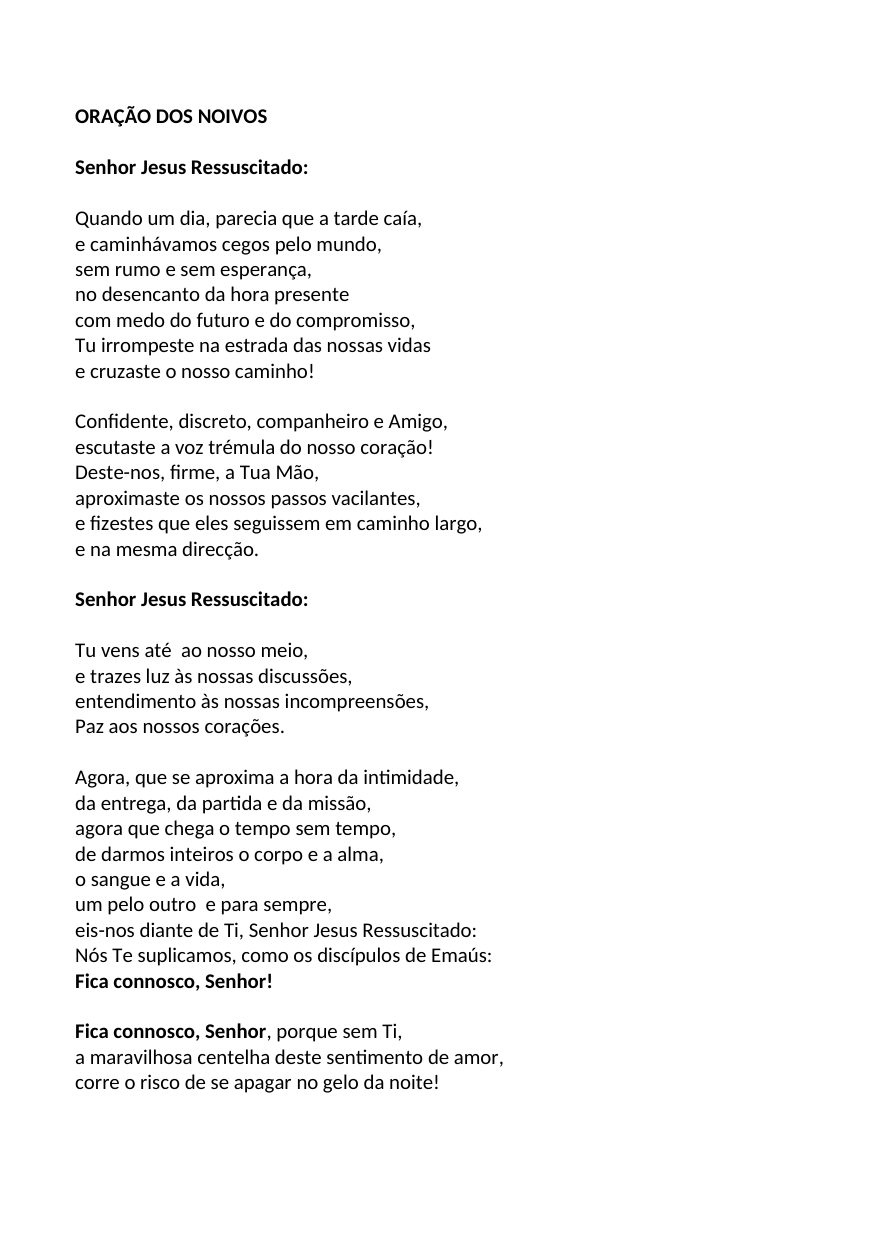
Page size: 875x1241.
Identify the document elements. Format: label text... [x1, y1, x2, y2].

text Fica connosco, Senhor, porque sem Ti, [75, 1019, 799, 1044]
text e cruzaste o nosso caminho! [75, 358, 799, 383]
text Agora, que se aproxima a hora da intimidade, [75, 764, 799, 790]
text no desencanto da hora presente [75, 282, 799, 307]
text corre o risco de se apagar no gelo da noite! [75, 1069, 799, 1095]
text entendimento às nossas incompreensões, [75, 688, 799, 714]
text e trazes luz às nossas discussões, [75, 663, 799, 688]
text aproximaste os nossos passos vacilantes, [75, 485, 799, 510]
text Quando um dia, parecia que a tarde caía, [75, 205, 799, 231]
text eis-nos diante de Ti, Senhor Jesus Ressuscitado: [75, 917, 799, 942]
text Paz aos nossos corações. [75, 714, 799, 739]
text um pelo outro e para sempre, [75, 892, 799, 917]
text Senhor Jesus Ressuscitado: [75, 154, 799, 180]
text de darmos inteiros o corpo e a alma, [75, 841, 799, 866]
text e caminhávamos cegos pelo mundo, [75, 231, 799, 256]
text o sangue e a vida, [75, 866, 799, 892]
text escutaste a voz trémula do nosso coração! [75, 434, 799, 459]
text e fizestes que eles seguissem em caminho largo, [75, 510, 799, 536]
text Tu vens até ao nosso meio, [75, 637, 799, 663]
text sem rumo e sem esperança, [75, 256, 799, 282]
text Confidente, discreto, companheiro e Amigo, [75, 409, 799, 434]
text Tu irrompeste na estrada das nossas vidas [75, 332, 799, 358]
text Deste-nos, firme, a Tua Mão, [75, 459, 799, 485]
text e na mesma direcção. [75, 536, 799, 561]
text Senhor Jesus Ressuscitado: [75, 587, 799, 612]
text ORAÇÃO DOS NOIVOS [75, 104, 799, 129]
text Nós Te suplicamos, como os discípulos de Emaús: [75, 942, 799, 968]
text da entrega, da partida e da missão, [75, 790, 799, 815]
text Fica connosco, Senhor! [75, 968, 799, 993]
text com medo do futuro e do compromisso, [75, 307, 799, 332]
text a maravilhosa centelha deste sentimento de amor, [75, 1044, 799, 1069]
text agora que chega o tempo sem tempo, [75, 815, 799, 841]
